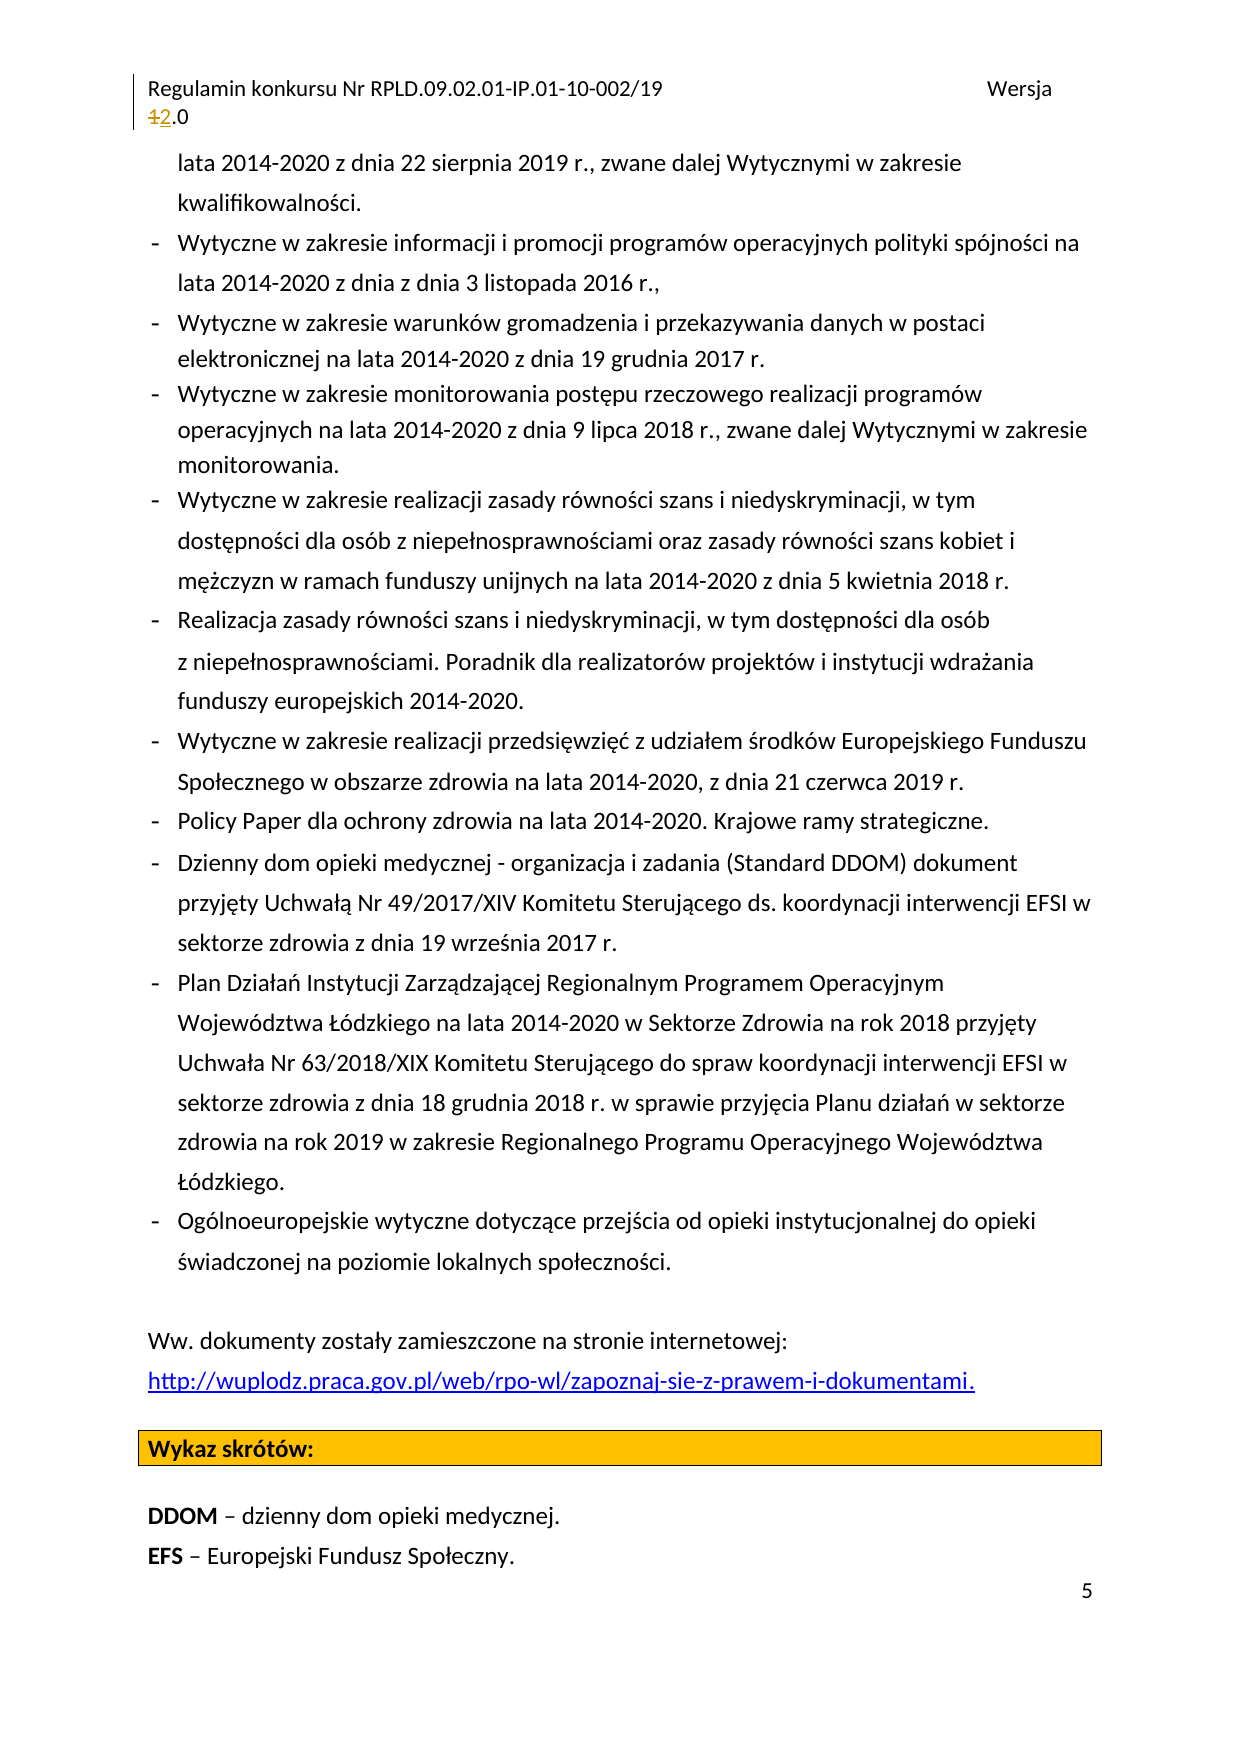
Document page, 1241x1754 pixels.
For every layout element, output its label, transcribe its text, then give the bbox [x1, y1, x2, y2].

list Realizacja zasady równości szans i niedyskryminacji, w tym dostępności dla osób [148, 605, 1093, 636]
list Policy Paper dla ochrony zdrowia na lata 2014-2020. Krajowe ramy strategiczne. [148, 806, 1093, 837]
list Plan Działań Instytucji Zarządzającej Regionalnym Programem Operacyjnym Województwa Łódzkiego na lata 2014-2020 w Sektorze Zdrowia na rok 2018 przyjęty Uchwała Nr 63/2018/XIX Komitetu Sterującego do spraw koordynacji interwencji EFSI w sektorze zdrowia z dnia 18 grudnia 2018 r. w sprawie przyjęcia Planu działań w sektorze zdrowia na rok 2019 w zakresie Regionalnego Programu Operacyjnego Województwa Łódzkiego. [148, 967, 1093, 1196]
subtitle Wykaz skrótów: [139, 1431, 1101, 1465]
list Wytyczne w zakresie realizacji zasady równości szans i niedyskryminacji, w tym dostępności dla osób z niepełnosprawnościami oraz zasady równości szans kobiet i mężczyzn w ramach funduszy unijnych na lata 2014-2020 z dnia 5 kwietnia 2018 r. [148, 485, 1093, 596]
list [148, 148, 1093, 218]
text Ww. dokumenty zostały zamieszczone na stronie internetowej: [148, 1326, 1093, 1356]
text http://wuplodz.praca.gov.pl/web/rpo-wl/zapoznaj-sie-z-prawem-i-dokumentami. [148, 1365, 1093, 1396]
list Wytyczne w zakresie warunków gromadzenia i przekazywania danych w postaci elektronicznej na lata 2014-2020 z dnia 19 grudnia 2017 r. [148, 307, 1093, 374]
list Dzienny dom opieki medycznej - organizacja i zadania (Standard DDOM) dokument przyjęty Uchwałą Nr 49/2017/XIV Komitetu Sterującego ds. koordynacji interwencji EFSI w sektorze zdrowia z dnia 19 września 2017 r. [148, 847, 1093, 958]
text EFS – Europejski Fundusz Społeczny. [148, 1540, 1093, 1571]
list Ogólnoeuropejskie wytyczne dotyczące przejścia od opieki instytucjonalnej do opieki świadczonej na poziomie lokalnych społeczności. [148, 1206, 1093, 1277]
text DDOM – dzienny dom opieki medycznej. [148, 1501, 1093, 1531]
list Wytyczne w zakresie monitorowania postępu rzeczowego realizacji programów operacyjnych na lata 2014-2020 z dnia 9 lipca 2018 r., zwane dalej Wytycznymi w zakresie monitorowania. [148, 378, 1093, 480]
list z niepełnosprawnościami. Poradnik dla realizatorów projektów i instytucji wdrażania funduszy europejskich 2014-2020. [177, 646, 1093, 716]
list Wytyczne w zakresie informacji i promocji programów operacyjnych polityki spójności na lata 2014-2020 z dnia z dnia 3 listopada 2016 r., [148, 227, 1093, 298]
list Wytyczne w zakresie realizacji przedsięwzięć z udziałem środków Europejskiego Funduszu Społecznego w obszarze zdrowia na lata 2014-2020, z dnia 21 czerwca 2019 r. [148, 725, 1093, 796]
